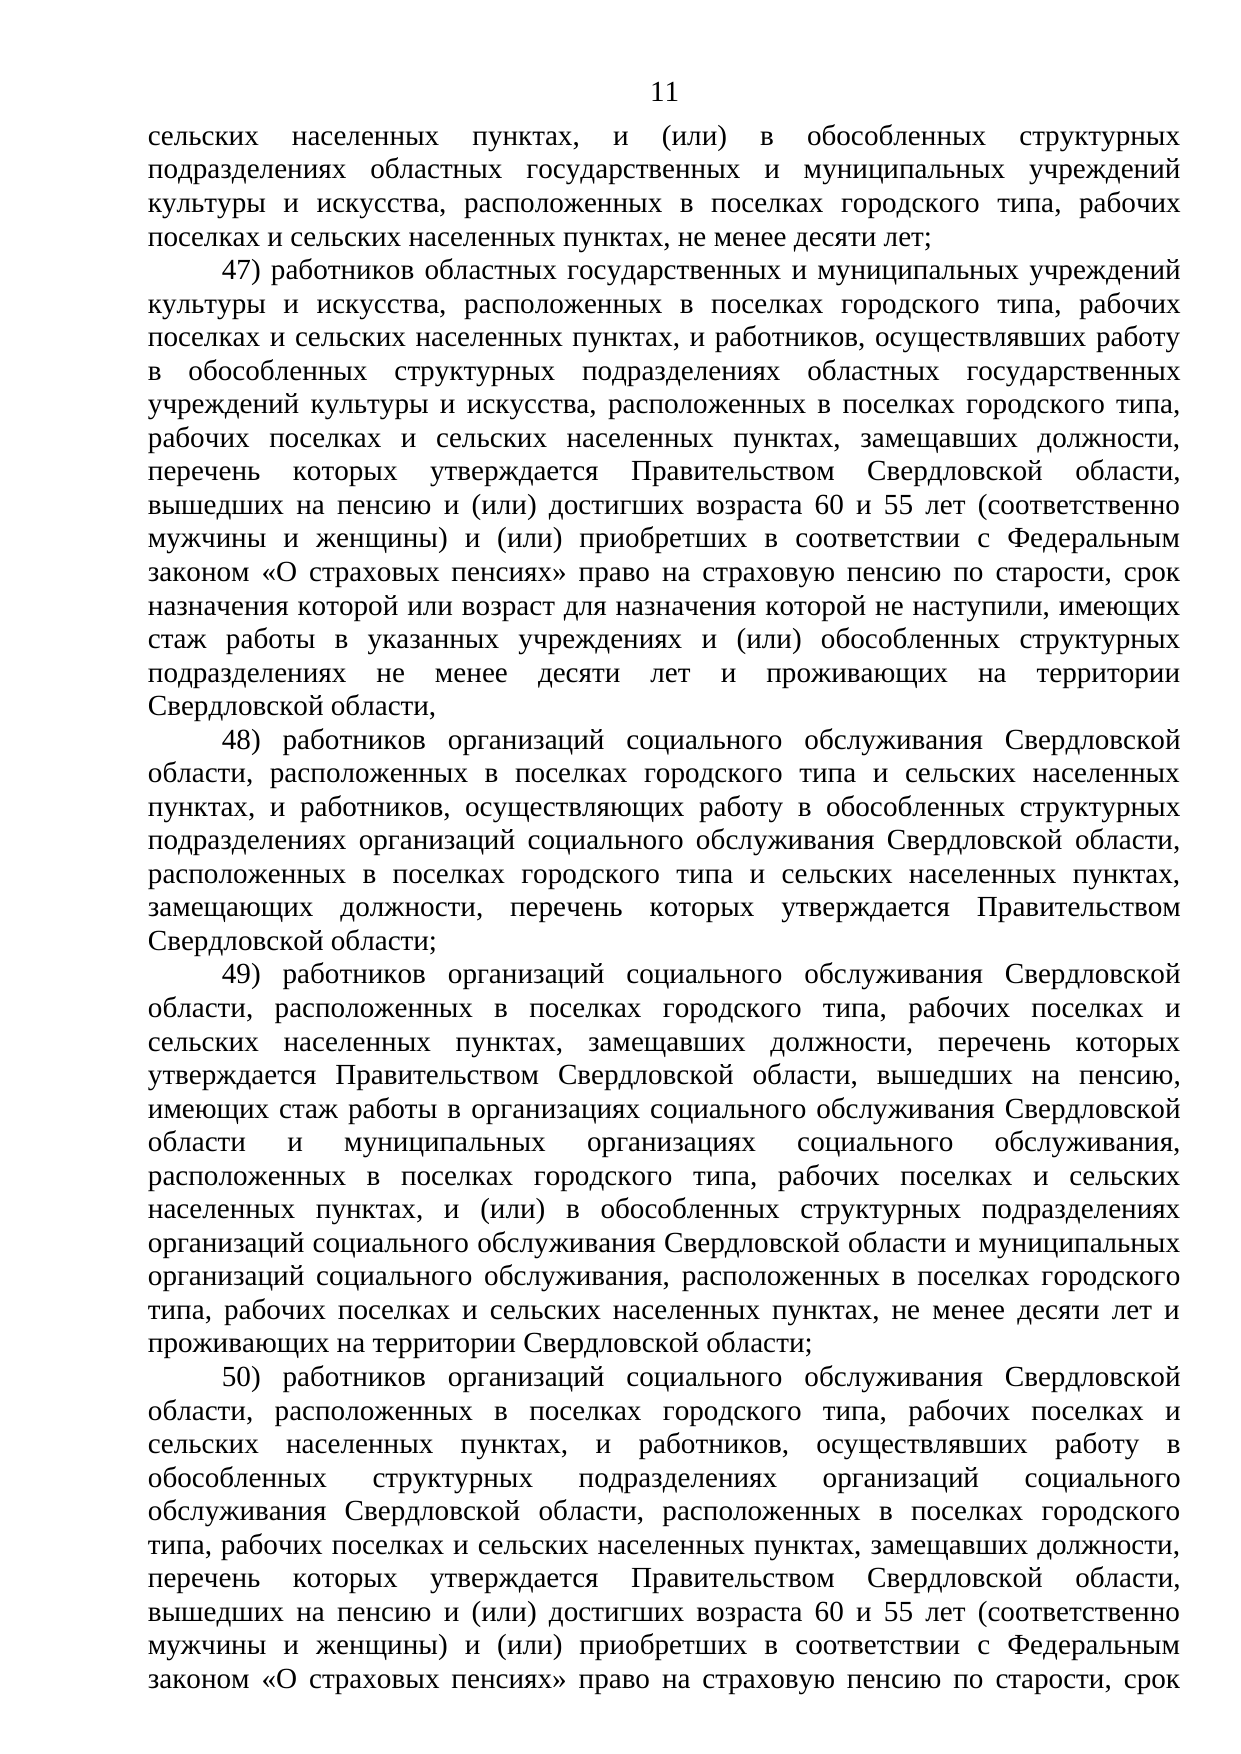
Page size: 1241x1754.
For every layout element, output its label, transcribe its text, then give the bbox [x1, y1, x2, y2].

text 47) работников областных государственных и муниципальных учреждений культуры и искусства, расположенных в поселках городского типа, рабочих поселках и сельских населенных пунктах, и работников, осуществлявших работу в обособленных структурных подразделениях областных государственных учреждений культуры и искусства, расположенных в поселках городского типа, рабочих поселках и сельских населенных пунктах, замещавших должности, перечень которых утверждается Правительством Свердловской области, вышедших на пенсию и (или) достигших возраста 60 и 55 лет (соответственно мужчины и женщины) и (или) приобретших в соответствии с Федеральным законом «О страховых пенсиях» право на страховую пенсию по старости, срок назначения которой или возраст для назначения которой не наступили, имеющих стаж работы в указанных учреждениях и (или) обособленных структурных подразделениях не менее десяти лет и проживающих на территории Свердловской области, [148, 252, 1181, 722]
text 49) работников организаций социального обслуживания Свердловской области, расположенных в поселках городского типа, рабочих поселках и сельских населенных пунктах, замещавших должности, перечень которых утверждается Правительством Свердловской области, вышедших на пенсию, имеющих стаж работы в организациях социального обслуживания Свердловской области и муниципальных организациях социального обслуживания, расположенных в поселках городского типа, рабочих поселках и сельских населенных пунктах, и (или) в обособленных структурных подразделениях организаций социального обслуживания Свердловской области и муниципальных организаций социального обслуживания, расположенных в поселках городского типа, рабочих поселках и сельских населенных пунктах, не менее десяти лет и проживающих на территории Свердловской области; [148, 957, 1181, 1359]
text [148, 118, 1181, 252]
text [148, 1359, 1181, 1694]
text 48) работников организаций социального обслуживания Свердловской области, расположенных в поселках городского типа и сельских населенных пунктах, и работников, осуществляющих работу в обособленных структурных подразделениях организаций социального обслуживания Свердловской области, расположенных в поселках городского типа и сельских населенных пунктах, замещающих должности, перечень которых утверждается Правительством Свердловской области; [148, 722, 1181, 957]
